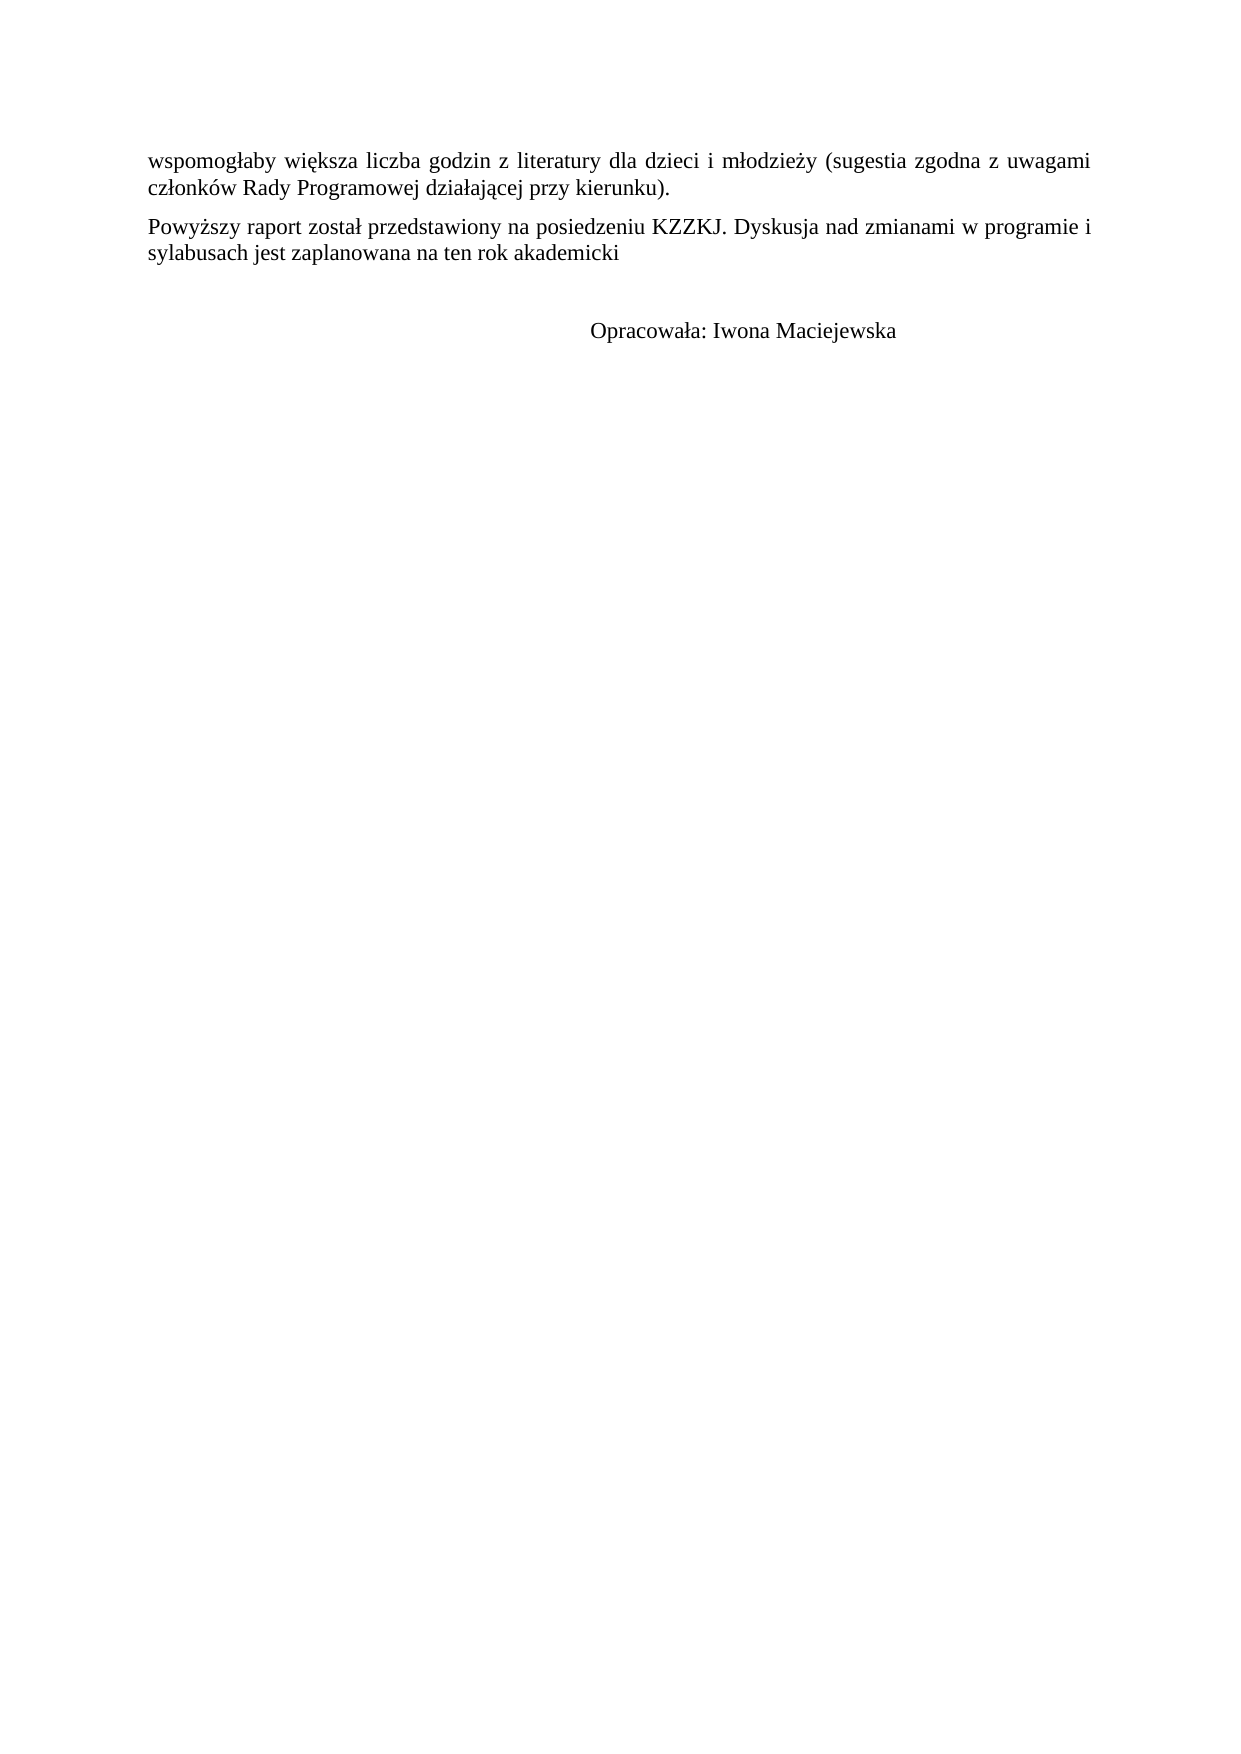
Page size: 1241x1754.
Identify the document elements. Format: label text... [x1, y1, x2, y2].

text Powyższy raport został przedstawiony na posiedzeniu KZZKJ. Dyskusja nad zmianami w programie i sylabusach jest zaplanowana na ten rok akademicki [148, 213, 1093, 266]
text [148, 148, 1093, 200]
text Opracowała: Iwona Maciejewska [516, 317, 1093, 343]
